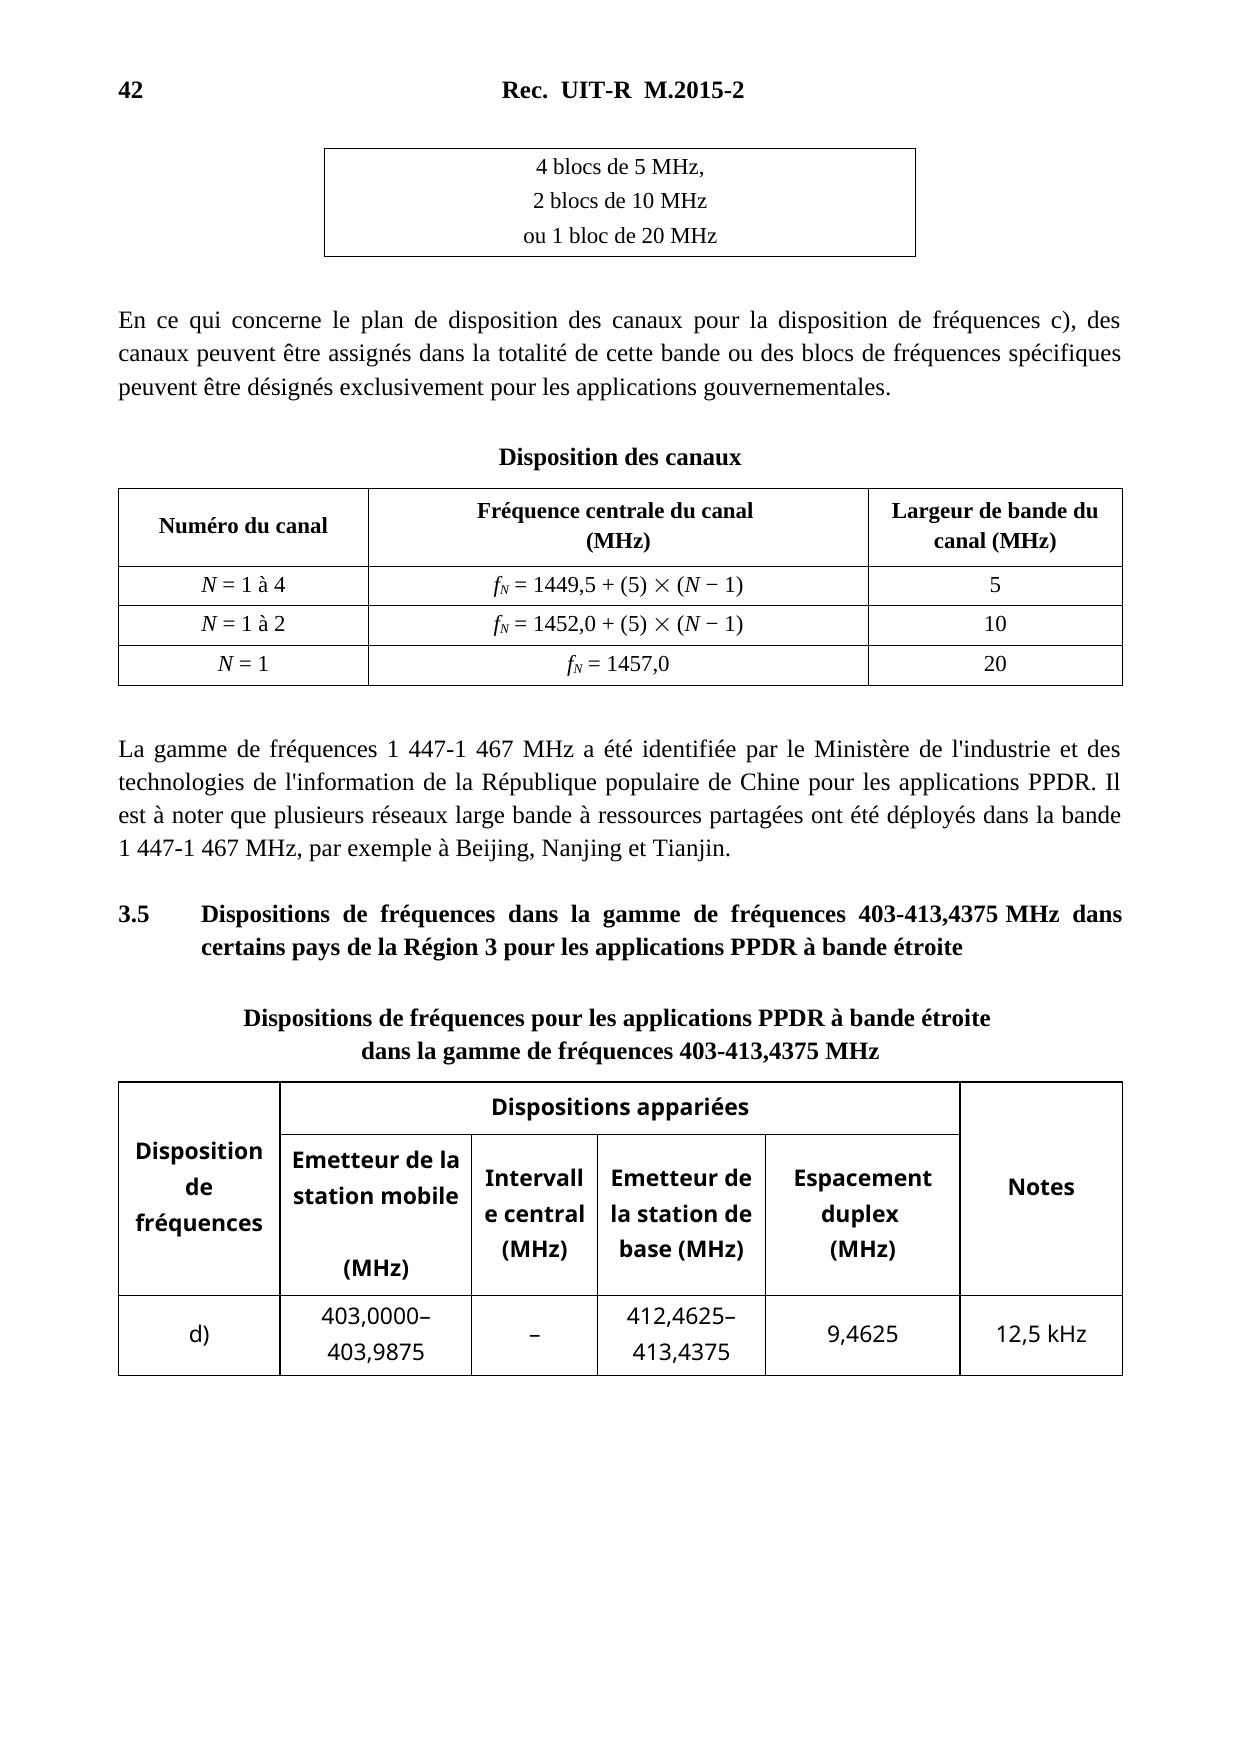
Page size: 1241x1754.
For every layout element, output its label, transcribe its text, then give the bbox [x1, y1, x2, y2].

table_header Notes [961, 1083, 1122, 1295]
table_cell Emetteur de la station de base (MHz) [598, 1135, 765, 1295]
text La gamme de fréquences 1 447-1 467 MHz a été identifiée par le Ministère de l'industrie et des technologies de l'information de la République populaire de Chine pour les applications PPDR. Il est à noter que plusieurs réseaux large bande à ressources partagées ont été déployés dans la bande 1 447-1 467 MHz, par exemple à Beijing, Nanjing et Tianjin. [118, 734, 1122, 862]
title Disposition des canaux [118, 442, 1122, 471]
table_header Disposition de fréquences [119, 1083, 279, 1295]
table_cell d) [119, 1296, 279, 1375]
table_cell Espacement duplex (MHz) [766, 1135, 959, 1295]
table_cell – [472, 1296, 597, 1375]
table_header Dispositions appariées [281, 1083, 959, 1134]
table_cell 403,0000–403,9875 [281, 1296, 471, 1375]
table_header Numéro du canal [119, 489, 368, 566]
table_header Largeur de bande du canal (MHz) [869, 489, 1122, 566]
table_cell 4 blocs de 5 MHz, 2 blocs de 10 MHz ou 1 bloc de 20 MHz [325, 149, 915, 256]
table_cell N = 1 à 4 [119, 567, 368, 605]
table_cell 5 [869, 567, 1122, 605]
title Dispositions de fréquences pour les applications PPDR à bande étroite dans la gamme de fréquences 403-413,4375 MHz [118, 1003, 1122, 1065]
table_cell fN = 1457,0 [369, 646, 868, 684]
table_cell Intervalle central (MHz) [472, 1135, 597, 1295]
table_cell N = 1 [119, 646, 368, 684]
table_cell fN = 1449,5 + (5) (N − 1) [369, 567, 868, 605]
text En ce qui concerne le plan de disposition des canaux pour la disposition de fréquences c), des canaux peuvent être assignés dans la totalité de cette bande ou des blocs de fréquences spécifiques peuvent être désignés exclusivement pour les applications gouvernementales. [118, 306, 1122, 400]
table_header Fréquence centrale du canal (MHz) [369, 489, 868, 566]
table_cell 412,4625–413,4375 [598, 1296, 765, 1375]
table_cell N = 1 à 2 [119, 606, 368, 645]
table_cell fN = 1452,0 + (5) (N − 1) [369, 606, 868, 645]
table_cell 20 [869, 646, 1122, 684]
table_cell 10 [869, 606, 1122, 645]
table_cell 12,5 kHz [961, 1296, 1122, 1375]
subtitle 3.5 Dispositions de fréquences dans la gamme de fréquences 403-413,4375 MHz dans certains pays de la Région 3 pour les applications PPDR à bande étroite [118, 899, 1122, 961]
table_cell Emetteur de la station mobile (MHz) [281, 1135, 471, 1295]
table_cell 9,4625 [766, 1296, 959, 1375]
